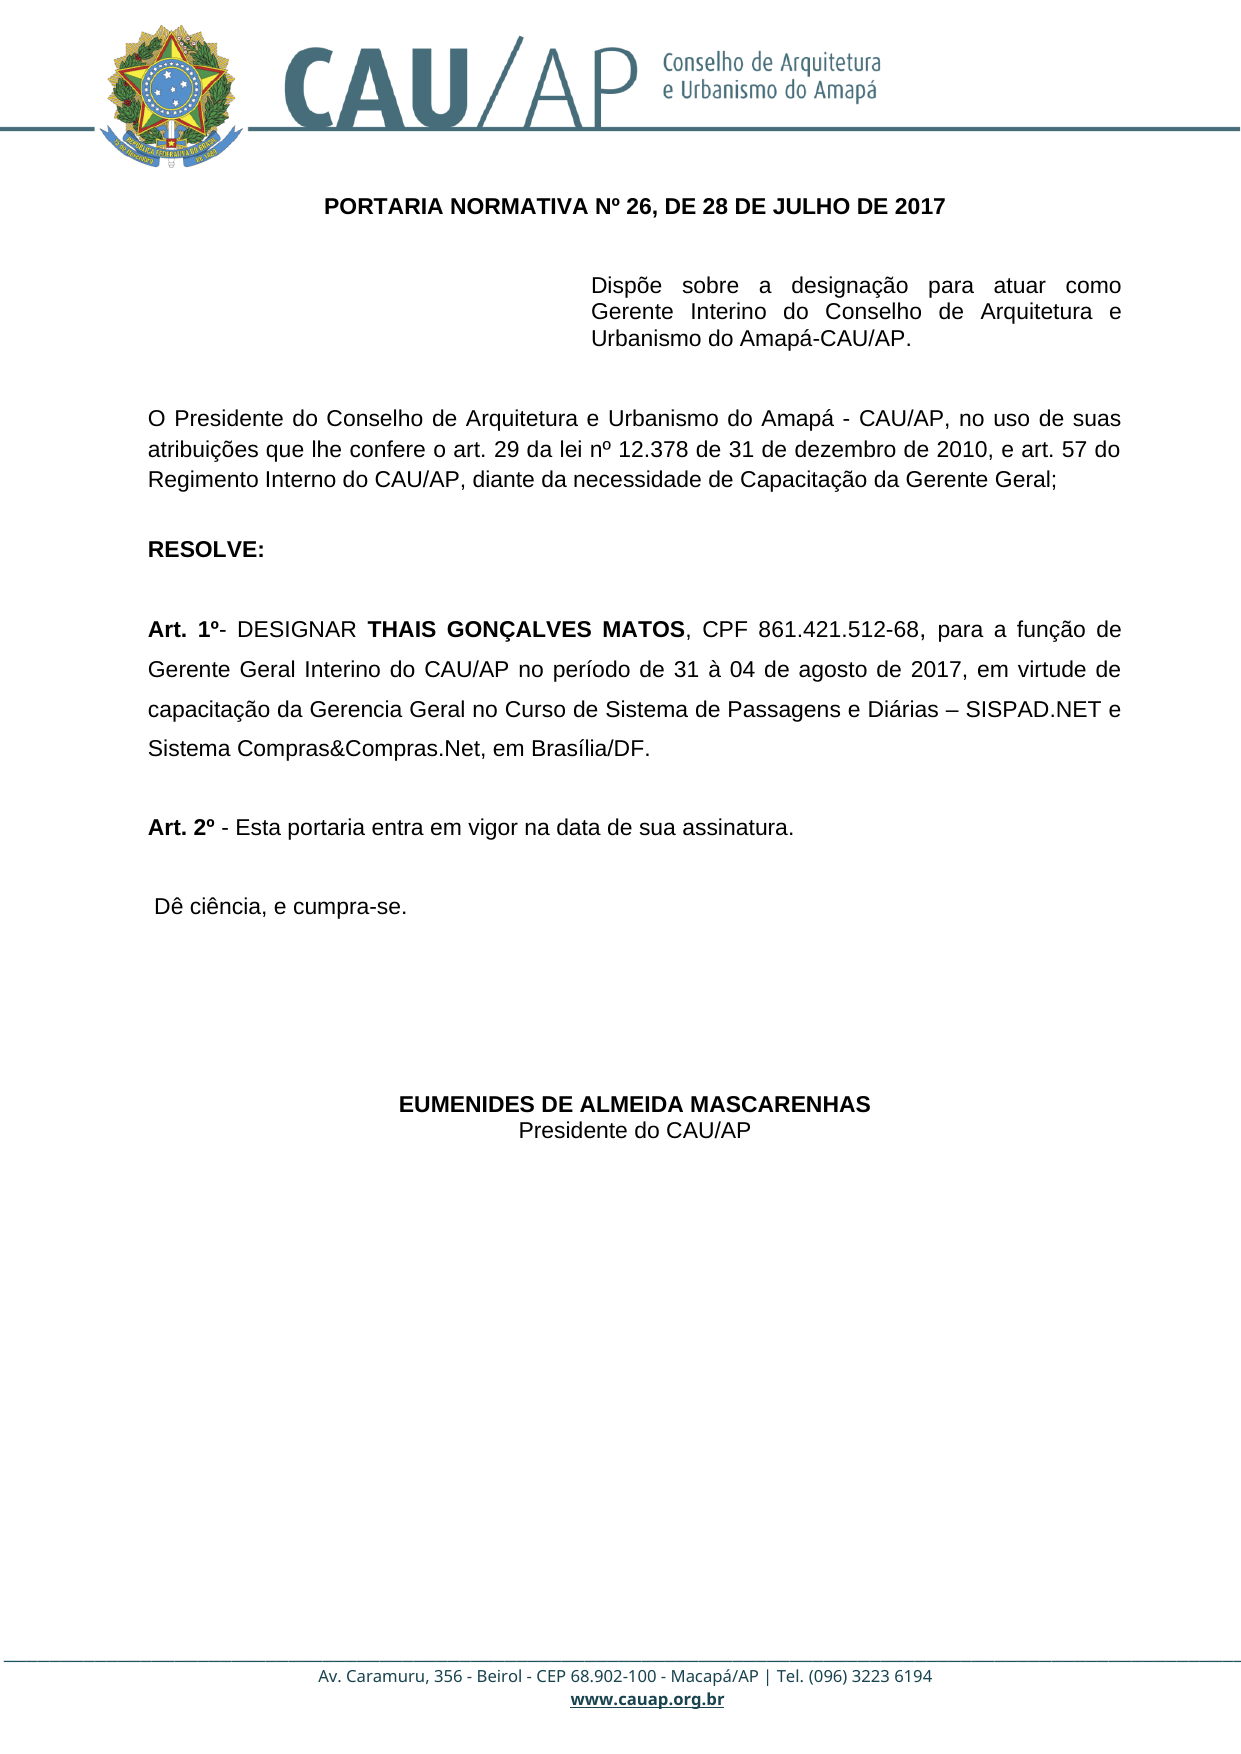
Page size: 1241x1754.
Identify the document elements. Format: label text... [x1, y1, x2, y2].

text O Presidente do Conselho de Arquitetura e Urbanismo do Amapá - CAU/AP, no uso de suas atribuições que lhe confere o art. 29 da lei nº 12.378 de 31 de dezembro de 2010, e art. 57 do Regimento Interno do CAU/AP, diante da necessidade de Capacitação da Gerente Geral; [148, 405, 1122, 492]
text Presidente do CAU/AP [148, 1117, 1122, 1143]
text Art. 1º- DESIGNAR THAIS GONÇALVES MATOS, CPF 861.421.512-68, para a função de Gerente Geral Interino do CAU/AP no período de 31 à 04 de agosto de 2017, em virtude de capacitação da Gerencia Geral no Curso de Sistema de Passagens e Diárias – SISPAD.NET e Sistema Compras&Compras.Net, em Brasília/DF. [148, 614, 1122, 762]
text RESOLVE: [148, 536, 1122, 562]
text EUMENIDES DE ALMEIDA MASCARENHAS [148, 1091, 1122, 1117]
text Dispõe sobre a designação para atuar como Gerente Interino do Conselho de Arquitetura e Urbanismo do Amapá-CAU/AP. [591, 272, 1122, 351]
text PORTARIA NORMATIVA Nº 26, DE 28 DE JULHO DE 2017 [148, 193, 1122, 219]
picture [0, 14, 1241, 176]
text Dê ciência, e cumpra-se. [148, 893, 1122, 919]
text Art. 2º - Esta portaria entra em vigor na data de sua assinatura. [148, 814, 1122, 841]
